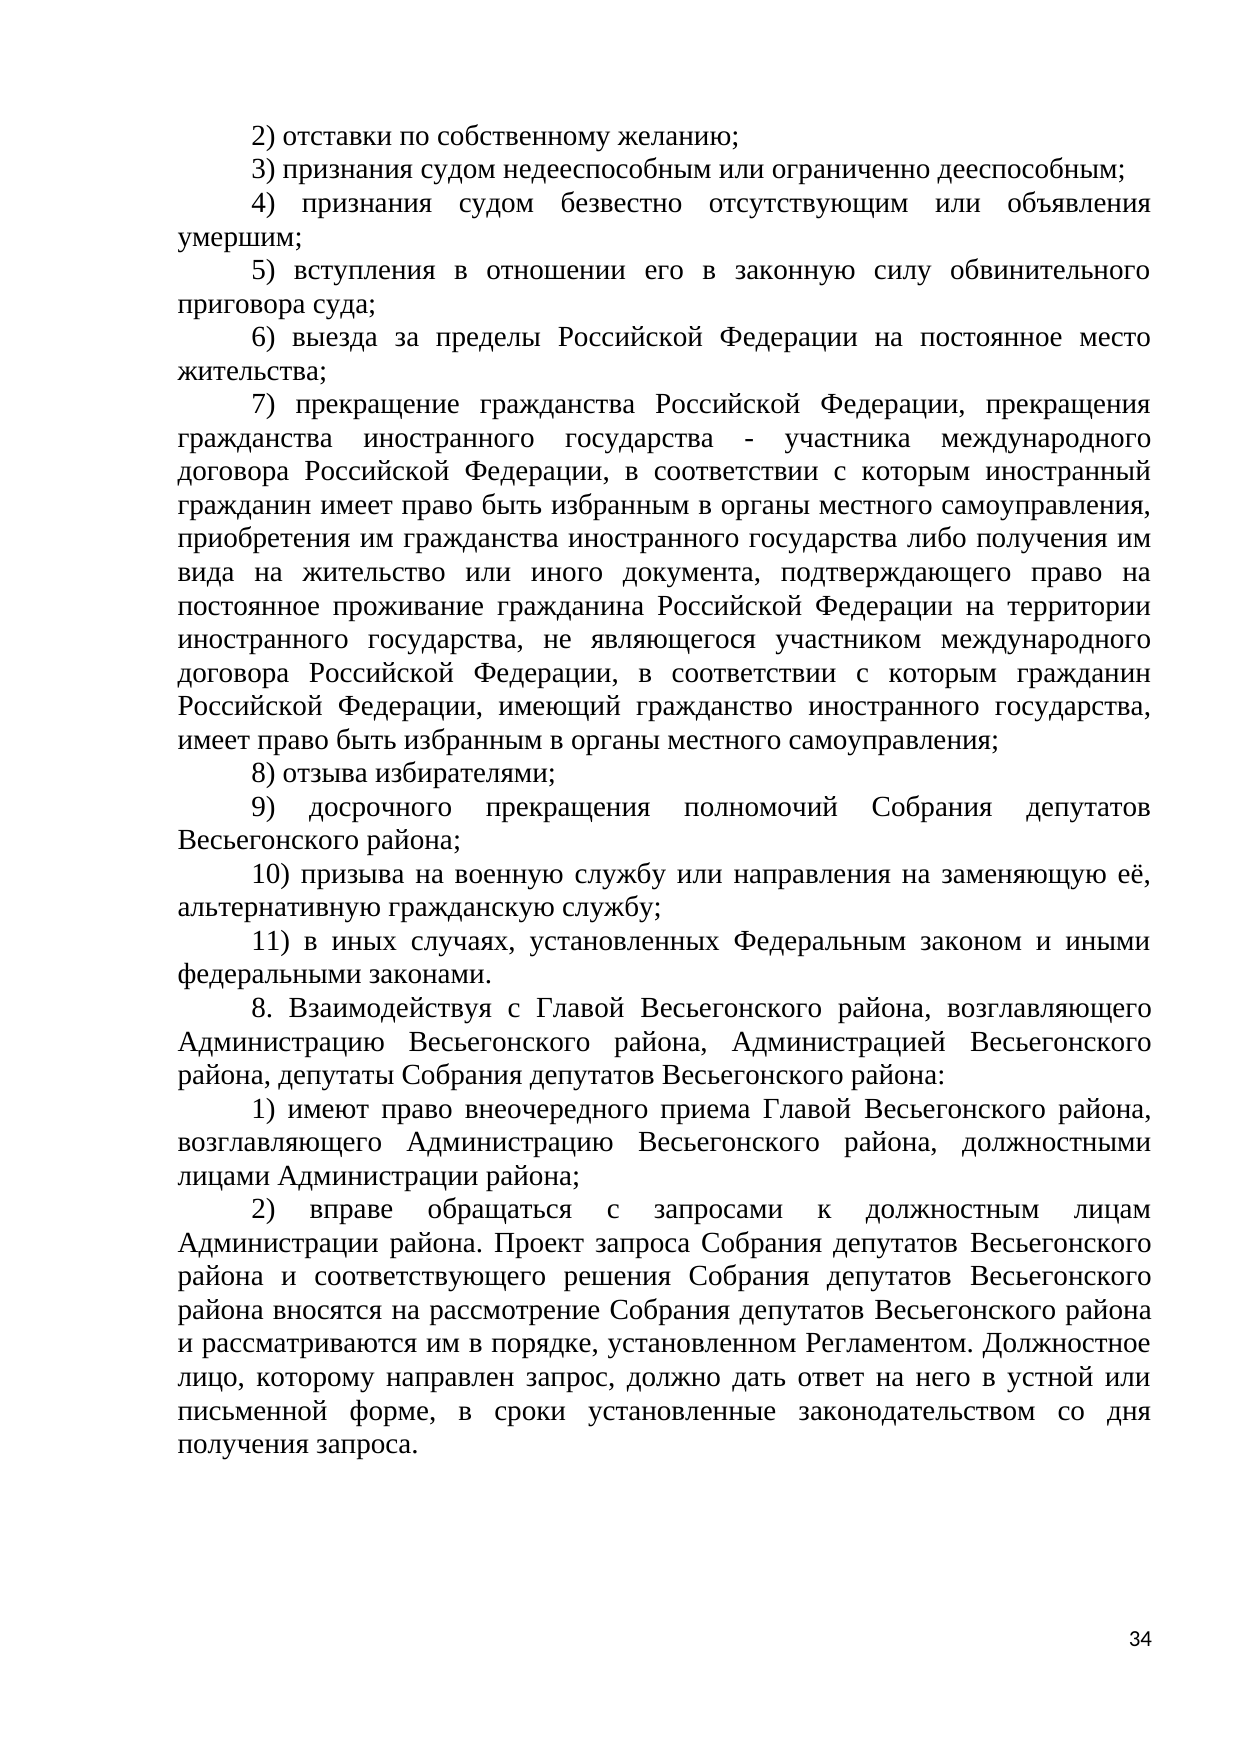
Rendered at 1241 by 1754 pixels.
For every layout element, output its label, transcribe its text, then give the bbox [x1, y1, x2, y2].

text 4) признания судом безвестно отсутствующим или объявления умершим; [177, 185, 1152, 252]
text 1) имеют право внеочередного приема Главой Весьегонского района, возглавляющего Администрацию Весьегонского района, должностными лицами Администрации района; [177, 1091, 1152, 1191]
text 6) выезда за пределы Российской Федерации на постоянное место жительства; [177, 319, 1152, 386]
text 2) отставки по собственному желанию; [177, 118, 1152, 152]
text 2) вправе обращаться с запросами к должностным лицам Администрации района. Проект запроса Собрания депутатов Весьегонского района и соответствующего решения Собрания депутатов Весьегонского района вносятся на рассмотрение Собрания депутатов Весьегонского района и рассматриваются им в порядке, установленном Регламентом. Должностное лицо, которому направлен запрос, должно дать ответ на него в устной или письменной форме, в сроки установленные законодательством со дня получения запроса. [177, 1191, 1152, 1460]
list 9) досрочного прекращения полномочий Собрания депутатов Весьегонского района; [177, 789, 1152, 856]
text 5) вступления в отношении его в законную силу обвинительного приговора суда; [177, 252, 1152, 319]
text 11) в иных случаях, установленных Федеральным законом и иными федеральными законами. [177, 923, 1152, 990]
text 8. Взаимодействуя с Главой Весьегонского района, возглавляющего Администрацию Весьегонского района, Администрацией Весьегонского района, депутаты Собрания депутатов Весьегонского района: [177, 990, 1152, 1091]
text 3) признания судом недееспособным или ограниченно дееспособным; [177, 152, 1152, 185]
text 7) прекращение гражданства Российской Федерации, прекращения гражданства иностранного государства - участника международного договора Российской Федерации, в соответствии с которым иностранный гражданин имеет право быть избранным в органы местного самоуправления, приобретения им гражданства иностранного государства либо получения им вида на жительство или иного документа, подтверждающего право на постоянное проживание гражданина Российской Федерации на территории иностранного государства, не являющегося участником международного договора Российской Федерации, в соответствии с которым гражданин Российской Федерации, имеющий гражданство иностранного государства, имеет право быть избранным в органы местного самоуправления; [177, 386, 1152, 755]
text 10) призыва на военную службу или направления на заменяющую её, альтернативную гражданскую службу; [177, 856, 1152, 923]
text 8) отзыва избирателями; [177, 755, 1152, 789]
